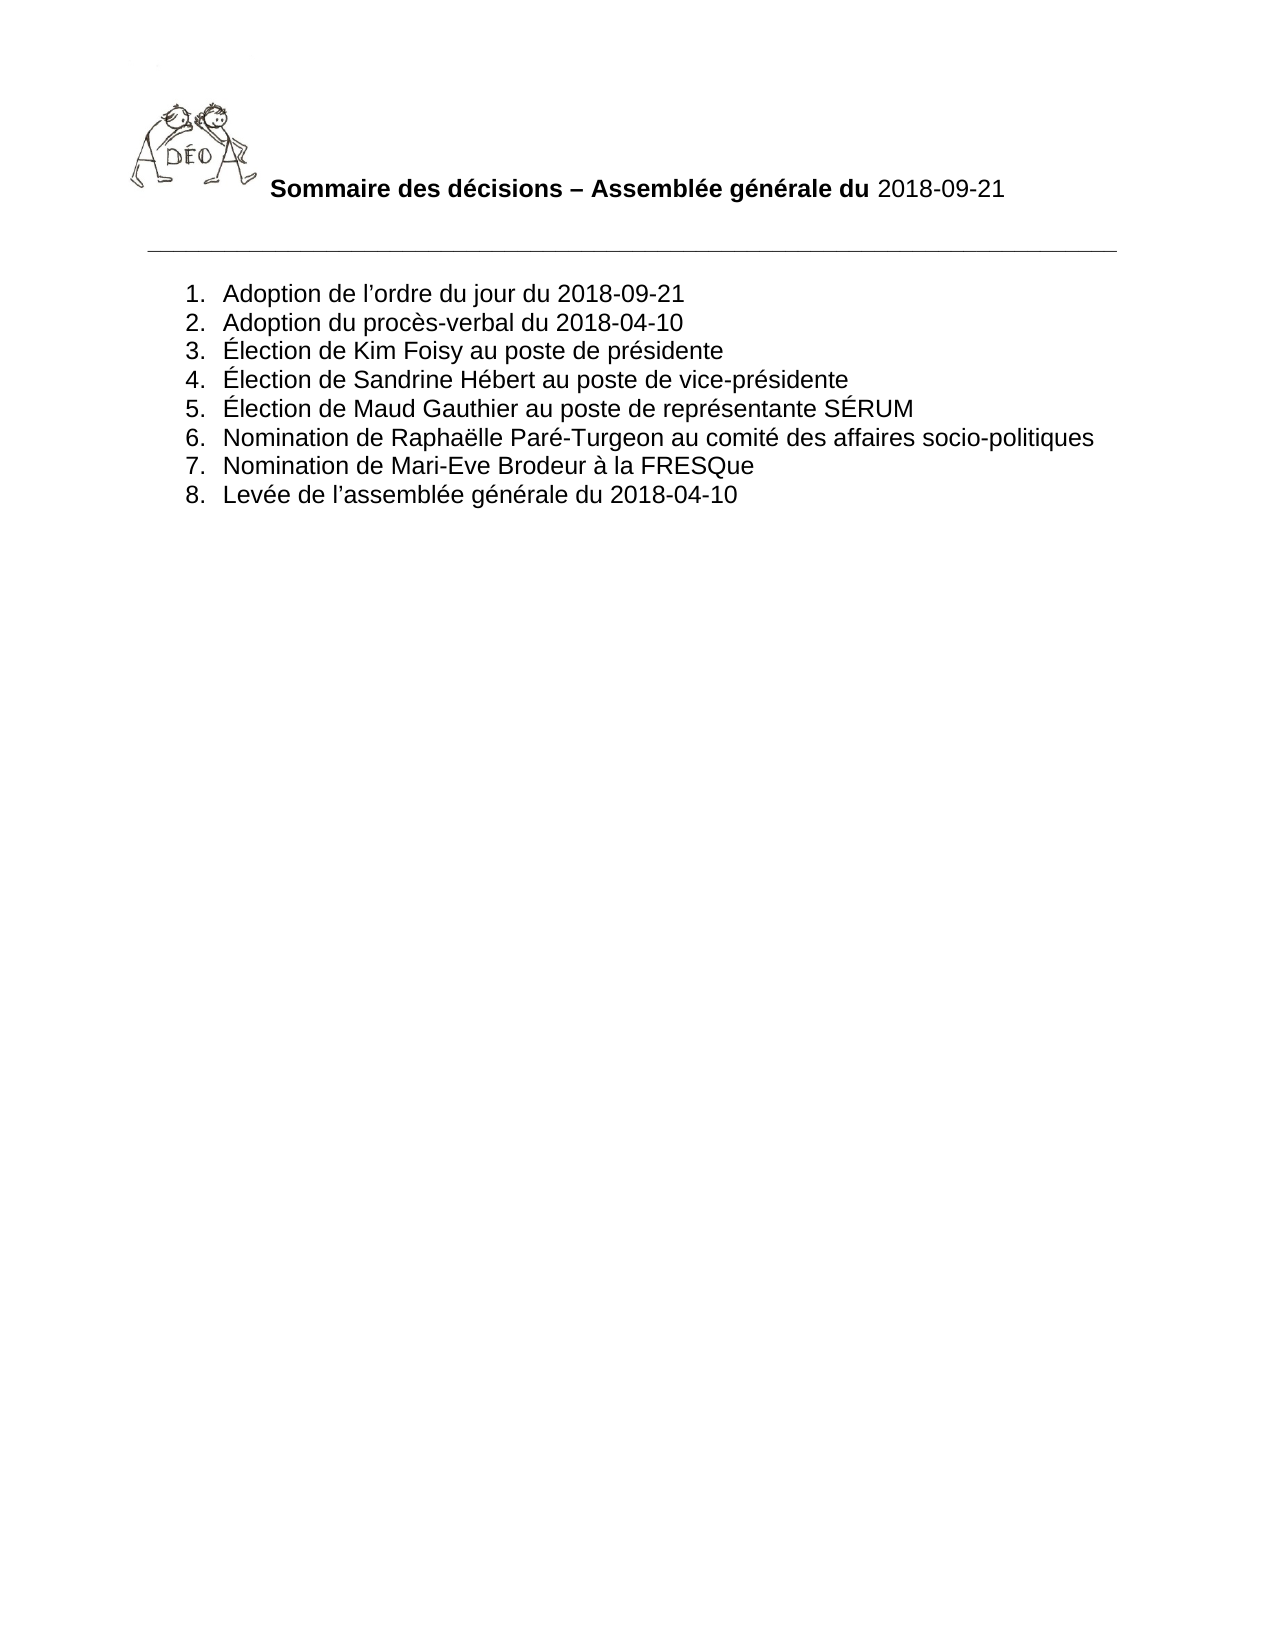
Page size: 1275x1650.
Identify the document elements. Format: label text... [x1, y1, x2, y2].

list Nomination de Raphaëlle Paré-Turgeon au comité des affaires socio-politiques [185, 423, 1127, 451]
list Adoption du procès-verbal du 2018-04-10 [185, 308, 1127, 336]
list Élection de Maud Gauthier au poste de représentante SÉRUM [185, 394, 1127, 423]
text Sommaire des décisions – Assemblée générale du 2018-09-21 [148, 174, 1127, 203]
list Nomination de Mari-Eve Brodeur à la FRESQue [185, 451, 1127, 480]
list Adoption de l’ordre du jour du 2018-09-21 [185, 279, 1127, 308]
picture [96, 55, 308, 224]
list Élection de Sandrine Hébert au poste de vice-présidente [185, 365, 1127, 394]
list Levée de l’assemblée générale du 2018-04-10 [185, 480, 1127, 509]
text ____________________________________________________________________________ [148, 228, 1127, 254]
list Élection de Kim Foisy au poste de présidente [185, 336, 1127, 365]
